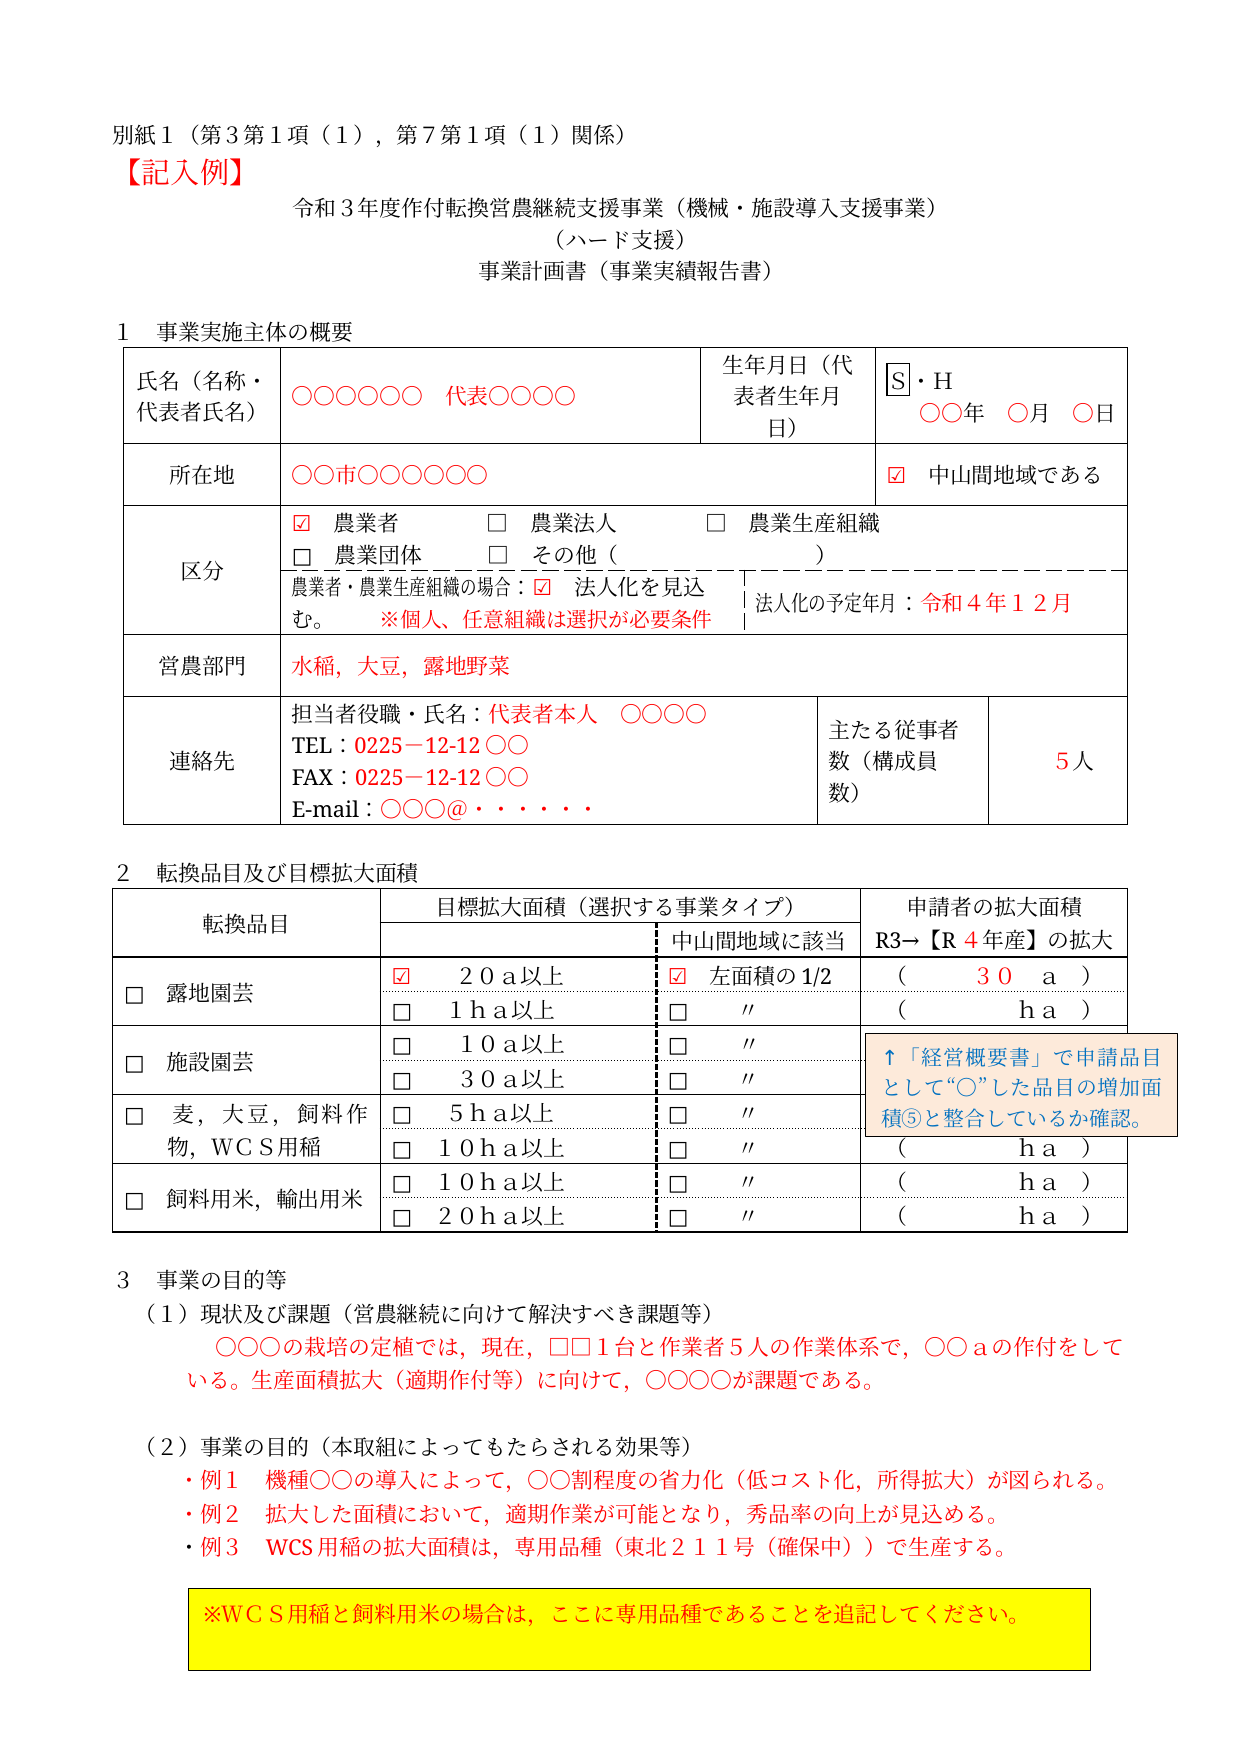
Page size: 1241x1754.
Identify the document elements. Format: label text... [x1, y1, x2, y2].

table_cell 水稲，大豆，露地野菜 [281, 635, 1127, 696]
table_header 転換品目 [113, 889, 380, 956]
table_header 目標拡大面積（選択する事業タイプ） [381, 889, 860, 922]
table_cell （ ｈａ ） [861, 1128, 1127, 1163]
table_cell 区分 [124, 506, 280, 633]
table_cell □ １０ｈａ以上 [381, 1128, 656, 1163]
table_cell ☑ 左面積の1/2 [656, 958, 860, 991]
table_cell （ ａ ） [861, 1026, 1127, 1059]
text 事業計画書（事業実績報告書） [112, 254, 1128, 286]
table_cell 〇〇市〇〇〇〇〇〇 [281, 444, 875, 505]
text ・例２ 拡大した面積において，適期作業が可能となり，秀品率の向上が見込める。 [134, 1496, 1128, 1529]
table_cell □ 〃 [656, 991, 860, 1025]
table_header 申請者の拡大面積 R3→【R４年産】の拡大 [861, 889, 1127, 956]
table_cell ５人 [989, 697, 1127, 823]
text 〇〇〇の栽培の定植では，現在，□□１台と作業者５人の作業体系で，〇〇ａの作付をしている。生産面積拡大（適期作付等）に向けて，〇〇〇〇が課題である。 [186, 1329, 1128, 1396]
table_cell 中山間地域に該当 [656, 923, 860, 956]
text １ 事業実施主体の概要 [112, 316, 1128, 347]
table_cell □ ２０ｈａ以上 [381, 1197, 656, 1231]
table_header 生年月日（代表者生年月日） [701, 348, 875, 442]
table_cell [381, 923, 656, 956]
table_cell 農業者・農業生産組織の場合：☑ 法人化を見込む。 ※個人、任意組織は選択が必要条件 [281, 570, 744, 633]
table_cell 営農部門 [124, 635, 280, 696]
text （２）事業の目的（本取組によってもたらされる効果等） [112, 1429, 1128, 1462]
table_cell ☑ 農業者 □ 農業法人 □ 農業生産組織 □ 農業団体 □ その他（ ） [281, 506, 1127, 569]
table_cell □ １ｈａ以上 [381, 991, 656, 1025]
table_cell 主たる従事者数（構成員数） [818, 697, 988, 823]
table_cell □ ３０ａ以上 [381, 1060, 656, 1094]
table_header 氏名（名称・代表者氏名） [124, 348, 280, 442]
table_cell 所在地 [124, 444, 280, 505]
table_cell □ 〃 [656, 1128, 860, 1163]
table_cell □ １０ｈａ以上 [381, 1164, 656, 1197]
table_cell □ 〃 [656, 1095, 860, 1128]
text （１）現状及び課題（営農継続に向けて解決すべき課題等） [134, 1296, 1128, 1329]
text （ハード支援） [112, 223, 1128, 254]
text ３ 事業の目的等 [90, 1262, 1128, 1296]
table_cell □ 施設園芸 [113, 1026, 380, 1094]
table_cell □ 〃 [656, 1197, 860, 1231]
table_header 〇〇〇〇〇〇 代表〇〇〇〇 [281, 348, 700, 442]
text 【記入例】 [112, 149, 1128, 191]
table_cell （ ３０ ａ ） [861, 958, 1127, 991]
table_cell 担当者役職・氏名：代表者本人 〇〇〇〇 TEL：0225－12-12〇〇 FAX：0225－12-12〇〇 E-mail：〇〇〇＠・・・・・・ [281, 697, 817, 823]
table_cell （ ｈａ ） [861, 1164, 1127, 1197]
text 別紙１（第３第１項（１），第７第１項（１）関係） [112, 118, 1128, 149]
table_cell ☑ ２０ａ以上 [381, 958, 656, 991]
table_cell （ ｈａ ） [861, 991, 1127, 1025]
text 令和３年度作付転換営農継続支援事業（機械・施設導入支援事業） [112, 191, 1128, 223]
text ２ 転換品目及び目標拡大面積 [90, 854, 1128, 888]
table_cell 法人化の予定年月：令和４年１２月 [744, 570, 1127, 633]
table_cell □ １０ａ以上 [381, 1026, 656, 1059]
text ・例１ 機種〇〇の導入によって，〇〇割程度の省力化（低コスト化，所得拡大）が図られる。 [112, 1462, 1128, 1496]
table_cell □ 〃 [656, 1026, 860, 1059]
table_cell ☑ 中山間地域である [876, 444, 1127, 505]
table_cell （ ｈａ ） [861, 1197, 1127, 1231]
table_cell □ 飼料用米，輸出用米 [113, 1164, 380, 1231]
table_cell 連絡先 [124, 697, 280, 823]
table_cell □ 麦，大豆，飼料作物，ＷＣＳ用稲 [113, 1095, 380, 1163]
table_cell □ 〃 [656, 1164, 860, 1197]
table_cell □ 露地園芸 [113, 958, 380, 1025]
text ・例３ WCS用稲の拡大面積は，専用品種（東北２１１号（確保中））で生産する。 [134, 1529, 1128, 1562]
table_cell □ ５ｈａ以上 [381, 1095, 656, 1128]
table_cell □ 〃 [656, 1060, 860, 1094]
table_header Ｓ・Ｈ 〇〇年 〇月 〇日 [876, 348, 1127, 442]
